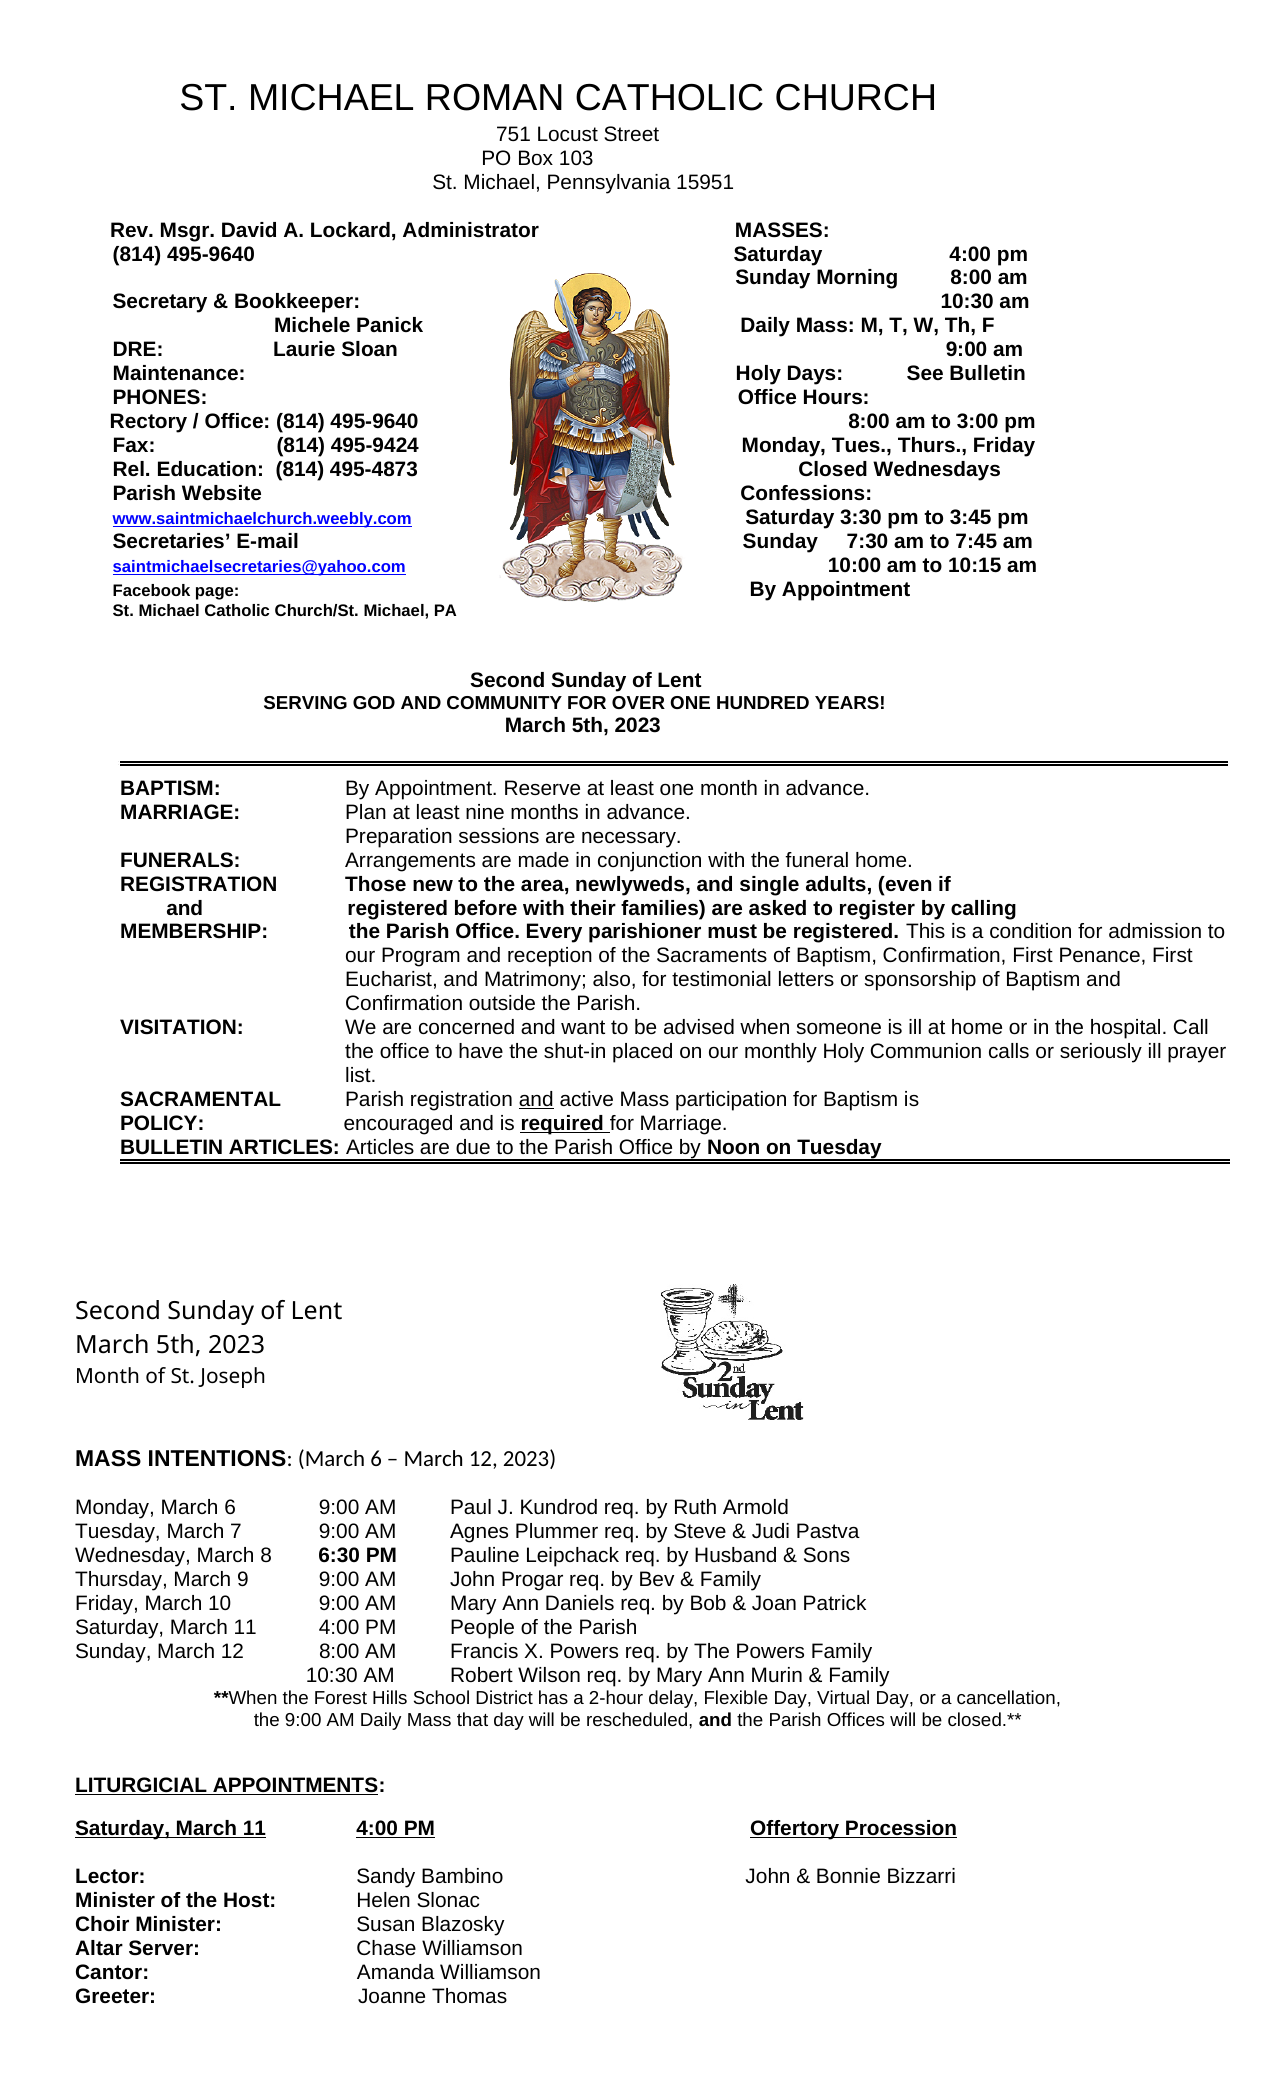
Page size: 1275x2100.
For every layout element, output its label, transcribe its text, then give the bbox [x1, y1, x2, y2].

text ST. MICHAEL ROMAN CATHOLIC CHURCH [75, 75, 1200, 118]
text VISITATION: We are concerned and want to be advised when someone is ill at home or in the hospital. Call the office to have the shut-in placed on our monthly Holy Communion calls or seriously ill prayer list. [120, 1011, 1228, 1082]
text Sunday, March 12 8:00 AM Francis X. Powers req. by The Powers Family [75, 1639, 1200, 1663]
text Saturday, March 11 4:00 PM People of the Parish [75, 1615, 1200, 1639]
text **When the Forest Hills School District has a 2-hour delay, Flexible Day, Virtual Day, or a cancellation, [75, 1687, 1200, 1708]
text Lector: Sandy Bambino John & Bonnie Bizzarri [75, 1864, 1200, 1888]
text SACRAMENTAL Parish registration and active Mass participation for Baptism is [120, 1082, 1228, 1106]
text FUNERALS: Arrangements are made in conjunction with the funeral home. [120, 843, 1228, 867]
text Preparation sessions are necessary. [120, 819, 1228, 843]
text Fax: (814) 495-9424 Monday, Tues., Thurs., Friday [112, 433, 1256, 457]
text BULLETIN ARTICLES: Articles are due to the Parish Office by Noon on Tuesday [120, 1130, 1228, 1159]
text saintmichaelsecretaries@yahoo.com 10:00 am to 10:15 am [112, 553, 1256, 577]
text Monday, March 6 9:00 AM Paul J. Kundrod req. by Ruth Armold [75, 1495, 1200, 1519]
text Maintenance: Holy Days: See Bulletin [112, 361, 1256, 385]
picture [661, 1284, 804, 1293]
text Wednesday, March 8 6:30 PM Pauline Leipchack req. by Husband & Sons [75, 1543, 1200, 1567]
text St. Michael, Pennsylvania 15951 [75, 169, 1200, 193]
text POLICY: encouraged and is required for Marriage. [120, 1106, 1228, 1130]
text MASS INTENTIONS: (March 6 – March 12, 2023) [75, 1444, 1200, 1472]
text Second Sunday of Lent [75, 1293, 1200, 1327]
text March 5th, 2023 [75, 1327, 1200, 1361]
text Facebook page: By Appointment [112, 577, 1256, 601]
text BAPTISM: By Appointment. Reserve at least one month in advance. [120, 771, 1228, 795]
text Michele Panick Daily Mass: M, T, W, Th, F [112, 313, 1256, 337]
text March 5th, 2023 [112, 713, 1256, 737]
text Secretaries’ E-mail Sunday 7:30 am to 7:45 am [112, 529, 1256, 553]
text Altar Server: Chase Williamson [75, 1936, 1200, 1960]
text PO Box 103 [75, 146, 1200, 169]
text DRE: Laurie Sloan 9:00 am [112, 337, 1256, 361]
text Thursday, March 9 9:00 AM John Progar req. by Bev & Family [75, 1567, 1200, 1591]
text MEMBERSHIP: the Parish Office. Every parishioner must be registered. This is a condition for admission to our Program and reception of the Sacraments of Baptism, Confirmation, First Penance, First Eucharist, and Matrimony; also, for testimonial letters or sponsorship of Baptism and Confirmation outside the Parish. [120, 915, 1228, 1011]
text Saturday, March 11 4:00 PM Offertory Procession [75, 1816, 1200, 1840]
text Cantor: Amanda Williamson [75, 1960, 1200, 1984]
text PHONES: Office Hours: [112, 385, 1256, 409]
text Greeter: Joanne Thomas [75, 1984, 1200, 2008]
text St. Michael Catholic Church/St. Michael, PA [112, 601, 1256, 620]
text Sunday Morning 8:00 am [112, 265, 1256, 289]
text the 9:00 AM Daily Mass that day will be rescheduled, and the Parish Offices will be closed.** [75, 1708, 1200, 1730]
picture [661, 1389, 804, 1420]
text Friday, March 10 9:00 AM Mary Ann Daniels req. by Bob & Joan Patrick [75, 1591, 1200, 1615]
text and registered before with their families) are asked to register by calling [120, 891, 1228, 915]
text REGISTRATION Those new to the area, newlyweds, and single adults, (even if [120, 867, 1228, 891]
text 751 Locust Street [75, 122, 1200, 146]
text (814) 495-9640 Saturday 4:00 pm [112, 241, 1256, 265]
text Rel. Education: (814) 495-4873 Closed Wednesdays [112, 457, 1256, 481]
text LITURGICIAL APPOINTMENTS: [75, 1773, 1200, 1797]
text MARRIAGE: Plan at least nine months in advance. [120, 795, 1228, 819]
text SERVING GOD AND COMMUNITY FOR OVER ONE HUNDRED YEARS! [112, 692, 1256, 713]
text Choir Minister: Susan Blazosky [75, 1912, 1200, 1936]
text Second Sunday of Lent [112, 668, 1256, 692]
text Rectory / Office: (814) 495-9640 8:00 am to 3:00 pm [75, 409, 1256, 433]
text Parish Website Confessions: [112, 481, 1256, 505]
text Month of St. Joseph [75, 1361, 1200, 1389]
text www.saintmichaelchurch.weebly.com Saturday 3:30 pm to 3:45 pm [112, 505, 1256, 529]
text Secretary & Bookkeeper: 10:30 am [112, 289, 1256, 313]
text 10:30 AM Robert Wilson req. by Mary Ann Murin & Family [75, 1663, 1200, 1687]
text Rev. Msgr. David A. Lockard, Administrator MASSES: [75, 217, 1200, 241]
text Minister of the Host: Helen Slonac [75, 1888, 1200, 1912]
text Tuesday, March 7 9:00 AM Agnes Plummer req. by Steve & Judi Pastva [75, 1519, 1200, 1543]
